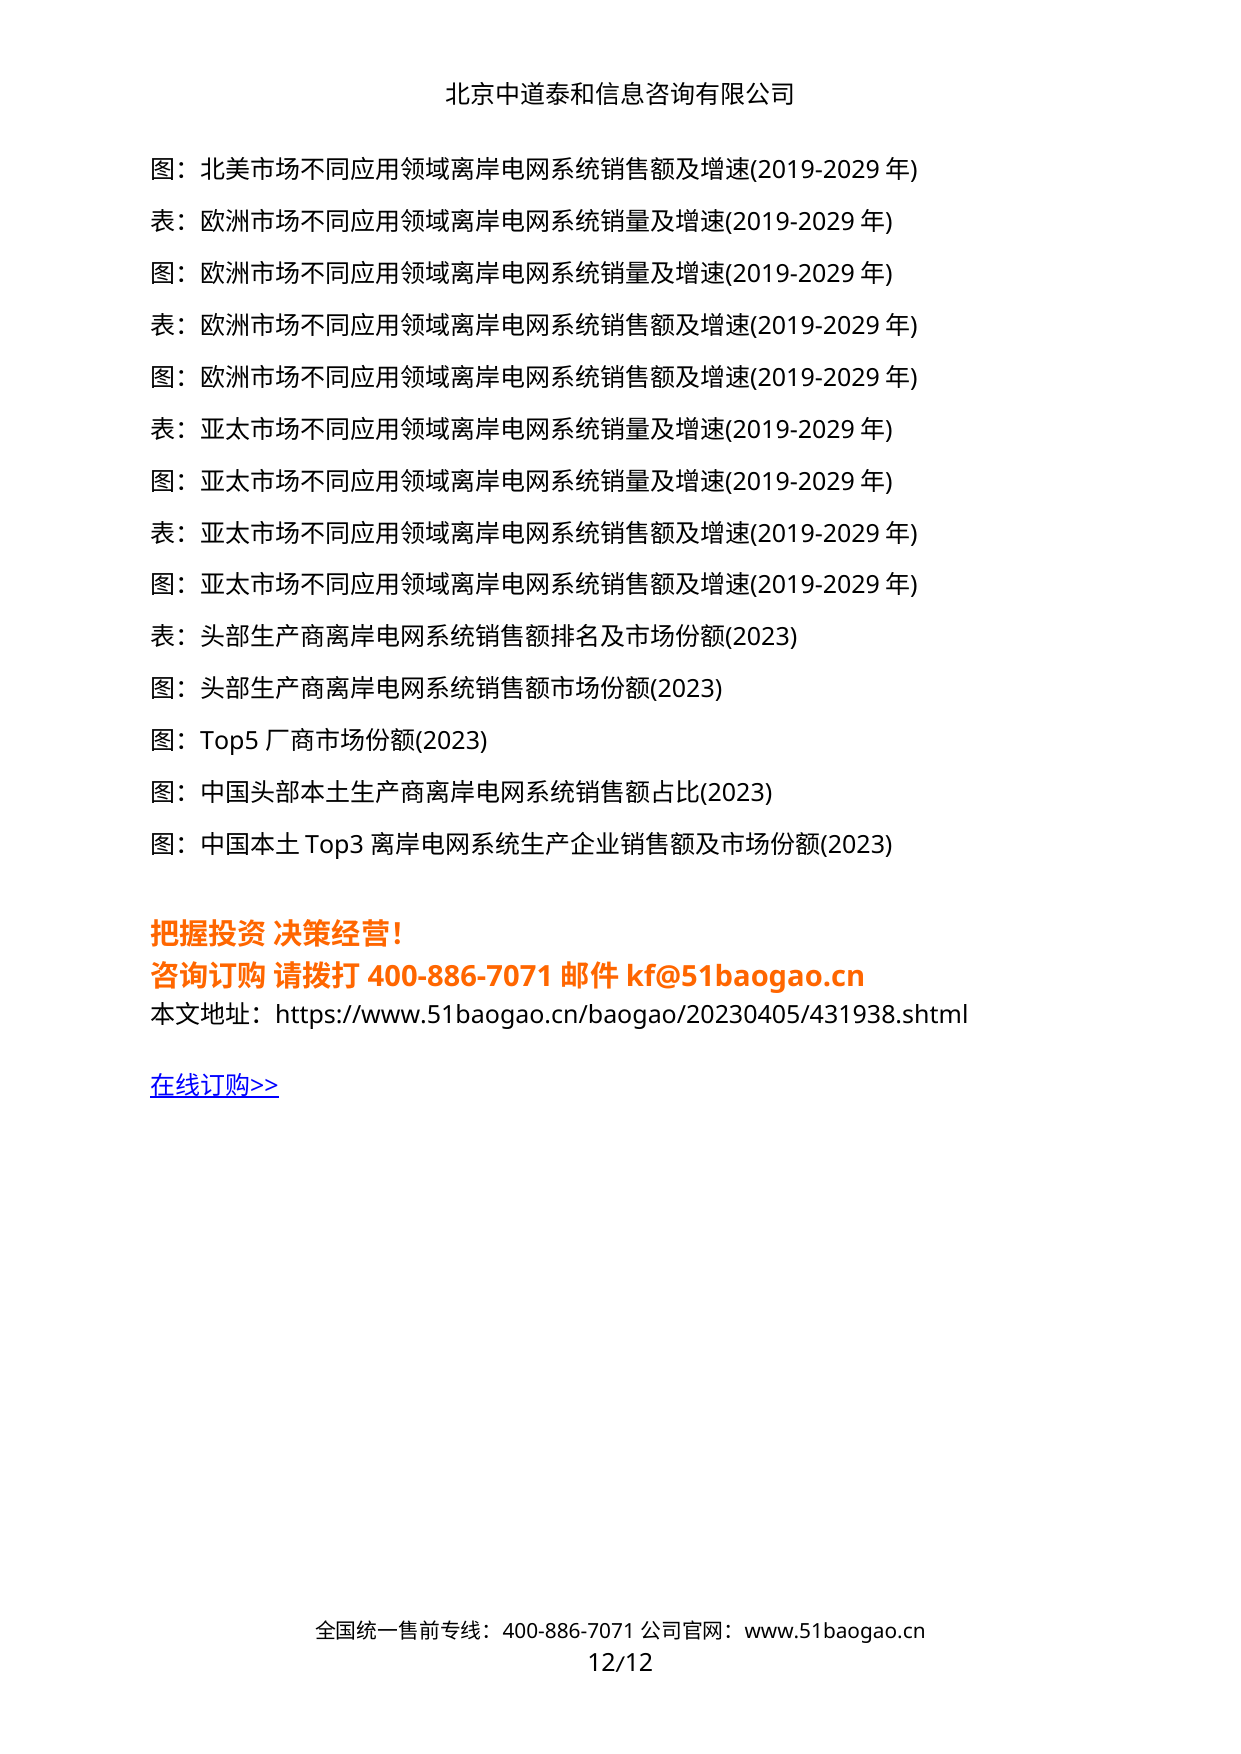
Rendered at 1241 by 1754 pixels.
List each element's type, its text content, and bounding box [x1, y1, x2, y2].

text 图：亚太市场不同应用领域离岸电网系统销售额及增速(2019-2029年) [150, 565, 1090, 601]
text 表：欧洲市场不同应用领域离岸电网系统销量及增速(2019-2029年) [150, 202, 1090, 238]
text 图：Top5 厂商市场份额(2023) [150, 721, 1090, 757]
text 把握投资 决策经营！咨询订购 请拨打 400-886-7071 邮件 kf@51baogao.cn本文地址：https://www.51baogao.cn/baogao/20230405/431938.shtml [150, 876, 1090, 1031]
text 表：头部生产商离岸电网系统销售额排名及市场份额(2023) [150, 617, 1090, 653]
text 在线订购>> [150, 1031, 1090, 1102]
text 图：中国头部本土生产商离岸电网系统销售额占比(2023) [150, 772, 1090, 809]
text 图：中国本土Top3 离岸电网系统生产企业销售额及市场份额(2023) [150, 824, 1090, 861]
text 图：北美市场不同应用领域离岸电网系统销售额及增速(2019-2029年) [150, 150, 1090, 186]
text 图：欧洲市场不同应用领域离岸电网系统销售额及增速(2019-2029年) [150, 357, 1090, 394]
text 表：亚太市场不同应用领域离岸电网系统销量及增速(2019-2029年) [150, 409, 1090, 446]
text 表：亚太市场不同应用领域离岸电网系统销售额及增速(2019-2029年) [150, 513, 1090, 549]
text 图：头部生产商离岸电网系统销售额市场份额(2023) [150, 669, 1090, 705]
text 表：欧洲市场不同应用领域离岸电网系统销售额及增速(2019-2029年) [150, 306, 1090, 342]
text 图：亚太市场不同应用领域离岸电网系统销量及增速(2019-2029年) [150, 461, 1090, 497]
text 图：欧洲市场不同应用领域离岸电网系统销量及增速(2019-2029年) [150, 254, 1090, 290]
